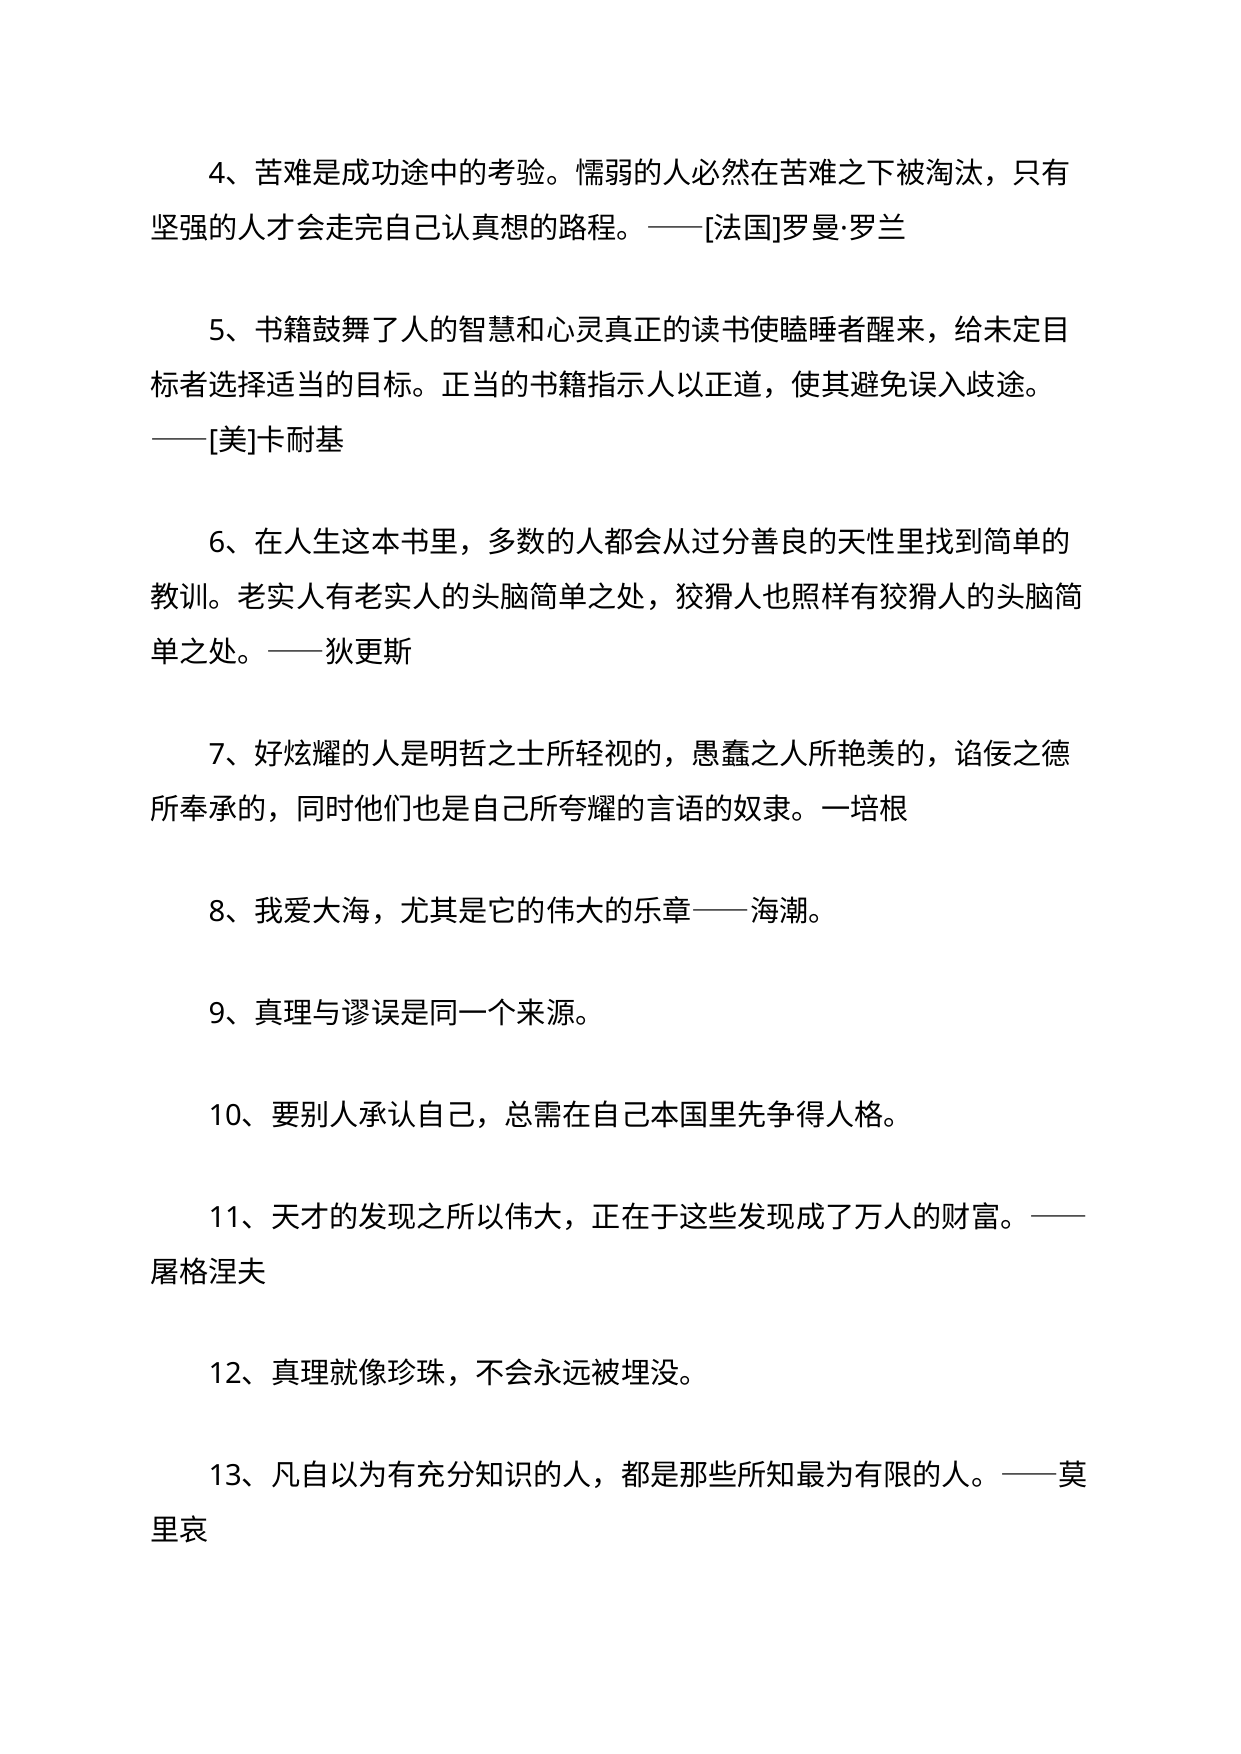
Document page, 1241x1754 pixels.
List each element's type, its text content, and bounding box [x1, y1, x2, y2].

text 6、在人生这本书里，多数的人都会从过分善良的天性里找到简单的教训。老实人有老实人的头脑简单之处，狡猾人也照样有狡猾人的头脑简单之处。——狄更斯 [150, 519, 1090, 671]
text 8、我爱大海，尤其是它的伟大的乐章——海潮。 [150, 887, 1090, 930]
text 11、天才的发现之所以伟大，正在于这些发现成了万人的财富。——屠格涅夫 [150, 1193, 1090, 1291]
text 13、凡自以为有充分知识的人，都是那些所知最为有限的人。——莫里哀 [150, 1452, 1090, 1549]
text 7、好炫耀的人是明哲之士所轻视的，愚蠢之人所艳羡的，谄佞之德所奉承的，同时他们也是自己所夸耀的言语的奴隶。一培根 [150, 731, 1090, 828]
text 12、真理就像珍珠，不会永远被埋没。 [150, 1350, 1090, 1392]
text 5、书籍鼓舞了人的智慧和心灵真正的读书使瞌睡者醒来，给未定目标者选择适当的目标。正当的书籍指示人以正道，使其避免误入歧途。——[美]卡耐基 [150, 307, 1090, 459]
text 4、苦难是成功途中的考验。懦弱的人必然在苦难之下被淘汰，只有坚强的人才会走完自己认真想的路程。——[法国]罗曼·罗兰 [150, 150, 1090, 247]
text 10、要别人承认自己，总需在自己本国里先争得人格。 [150, 1091, 1090, 1134]
text 9、真理与谬误是同一个来源。 [150, 989, 1090, 1032]
